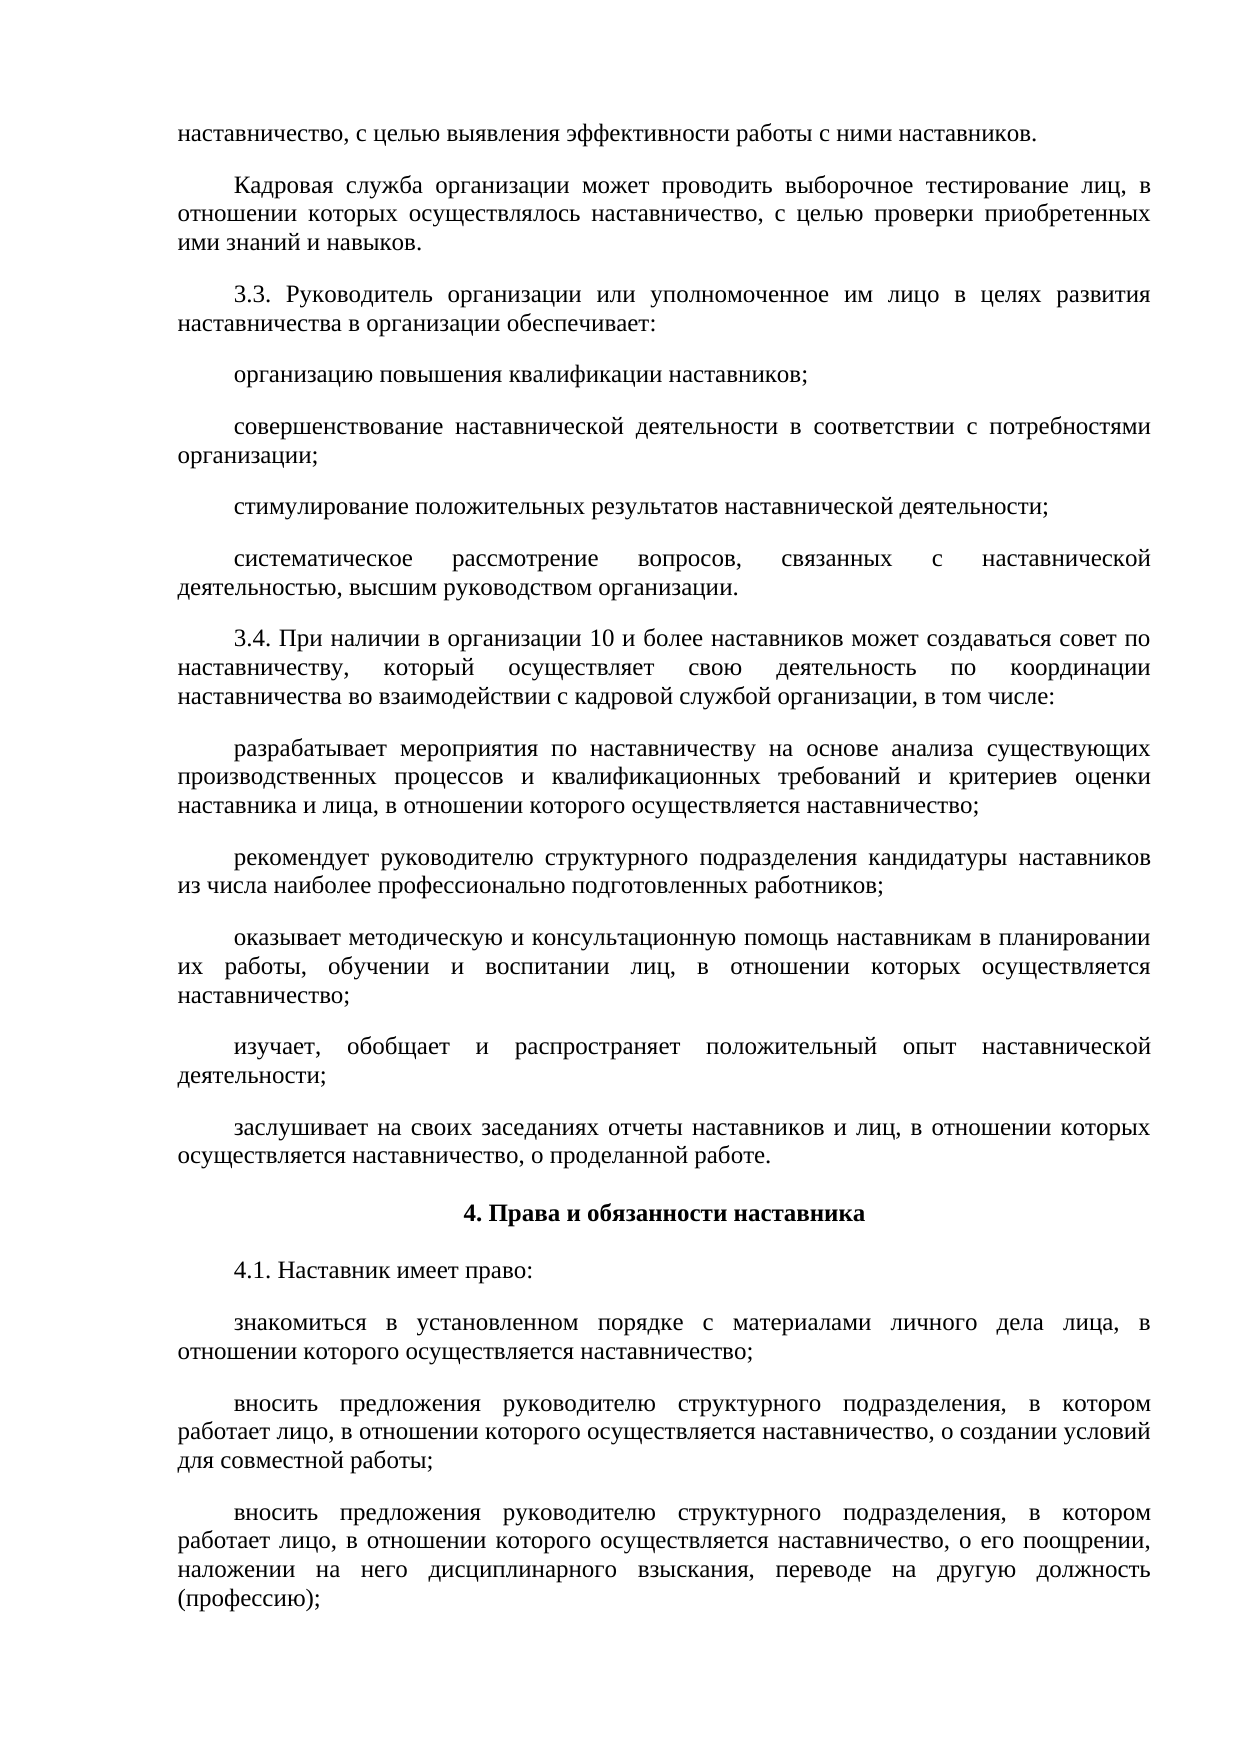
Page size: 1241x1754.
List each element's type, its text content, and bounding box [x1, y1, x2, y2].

text знакомиться в установленном порядке с материалами личного дела лица, в отношении которого осуществляется наставничество; [177, 1307, 1152, 1365]
text изучает, обобщает и распространяет положительный опыт наставнической деятельности; [177, 1031, 1152, 1089]
text оказывает методическую и консультационную помощь наставникам в планировании их работы, обучении и воспитании лиц, в отношении которых осуществляется наставничество; [177, 922, 1152, 1008]
text Кадровая служба организации может проводить выборочное тестирование лиц, в отношении которых осуществлялось наставничество, с целью проверки приобретенных ими знаний и навыков. [177, 170, 1152, 256]
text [177, 118, 1152, 147]
text совершенствование наставнической деятельности в соответствии с потребностями организации; [177, 411, 1152, 468]
text заслушивает на своих заседаниях отчеты наставников и лиц, в отношении которых осуществляется наставничество, о проделанной работе. [177, 1112, 1152, 1169]
text 4.1. Наставник имеет право: [177, 1256, 1152, 1284]
title 4. Права и обязанности наставника [177, 1198, 1152, 1227]
text вносить предложения руководителю структурного подразделения, в котором работает лицо, в отношении которого осуществляется наставничество, о его поощрении, наложении на него дисциплинарного взыскания, переводе на другую должность (профессию); [177, 1497, 1152, 1612]
text систематическое рассмотрение вопросов, связанных с наставнической деятельностью, высшим руководством организации. [177, 543, 1152, 601]
text разрабатывает мероприятия по наставничеству на основе анализа существующих производственных процессов и квалификационных требований и критериев оценки наставника и лица, в отношении которого осуществляется наставничество; [177, 733, 1152, 819]
text 3.3. Руководитель организации или уполномоченное им лицо в целях развития наставничества в организации обеспечивает: [177, 279, 1152, 336]
text стимулирование положительных результатов наставнической деятельности; [177, 491, 1152, 520]
text организацию повышения квалификации наставников; [177, 359, 1152, 388]
text рекомендует руководителю структурного подразделения кандидатуры наставников из числа наиболее профессионально подготовленных работников; [177, 842, 1152, 899]
text 3.4. При наличии в организации 10 и более наставников может создаваться совет по наставничеству, который осуществляет свою деятельность по координации наставничества во взаимодействии с кадровой службой организации, в том числе: [177, 623, 1152, 710]
text вносить предложения руководителю структурного подразделения, в котором работает лицо, в отношении которого осуществляется наставничество, о создании условий для совместной работы; [177, 1388, 1152, 1474]
